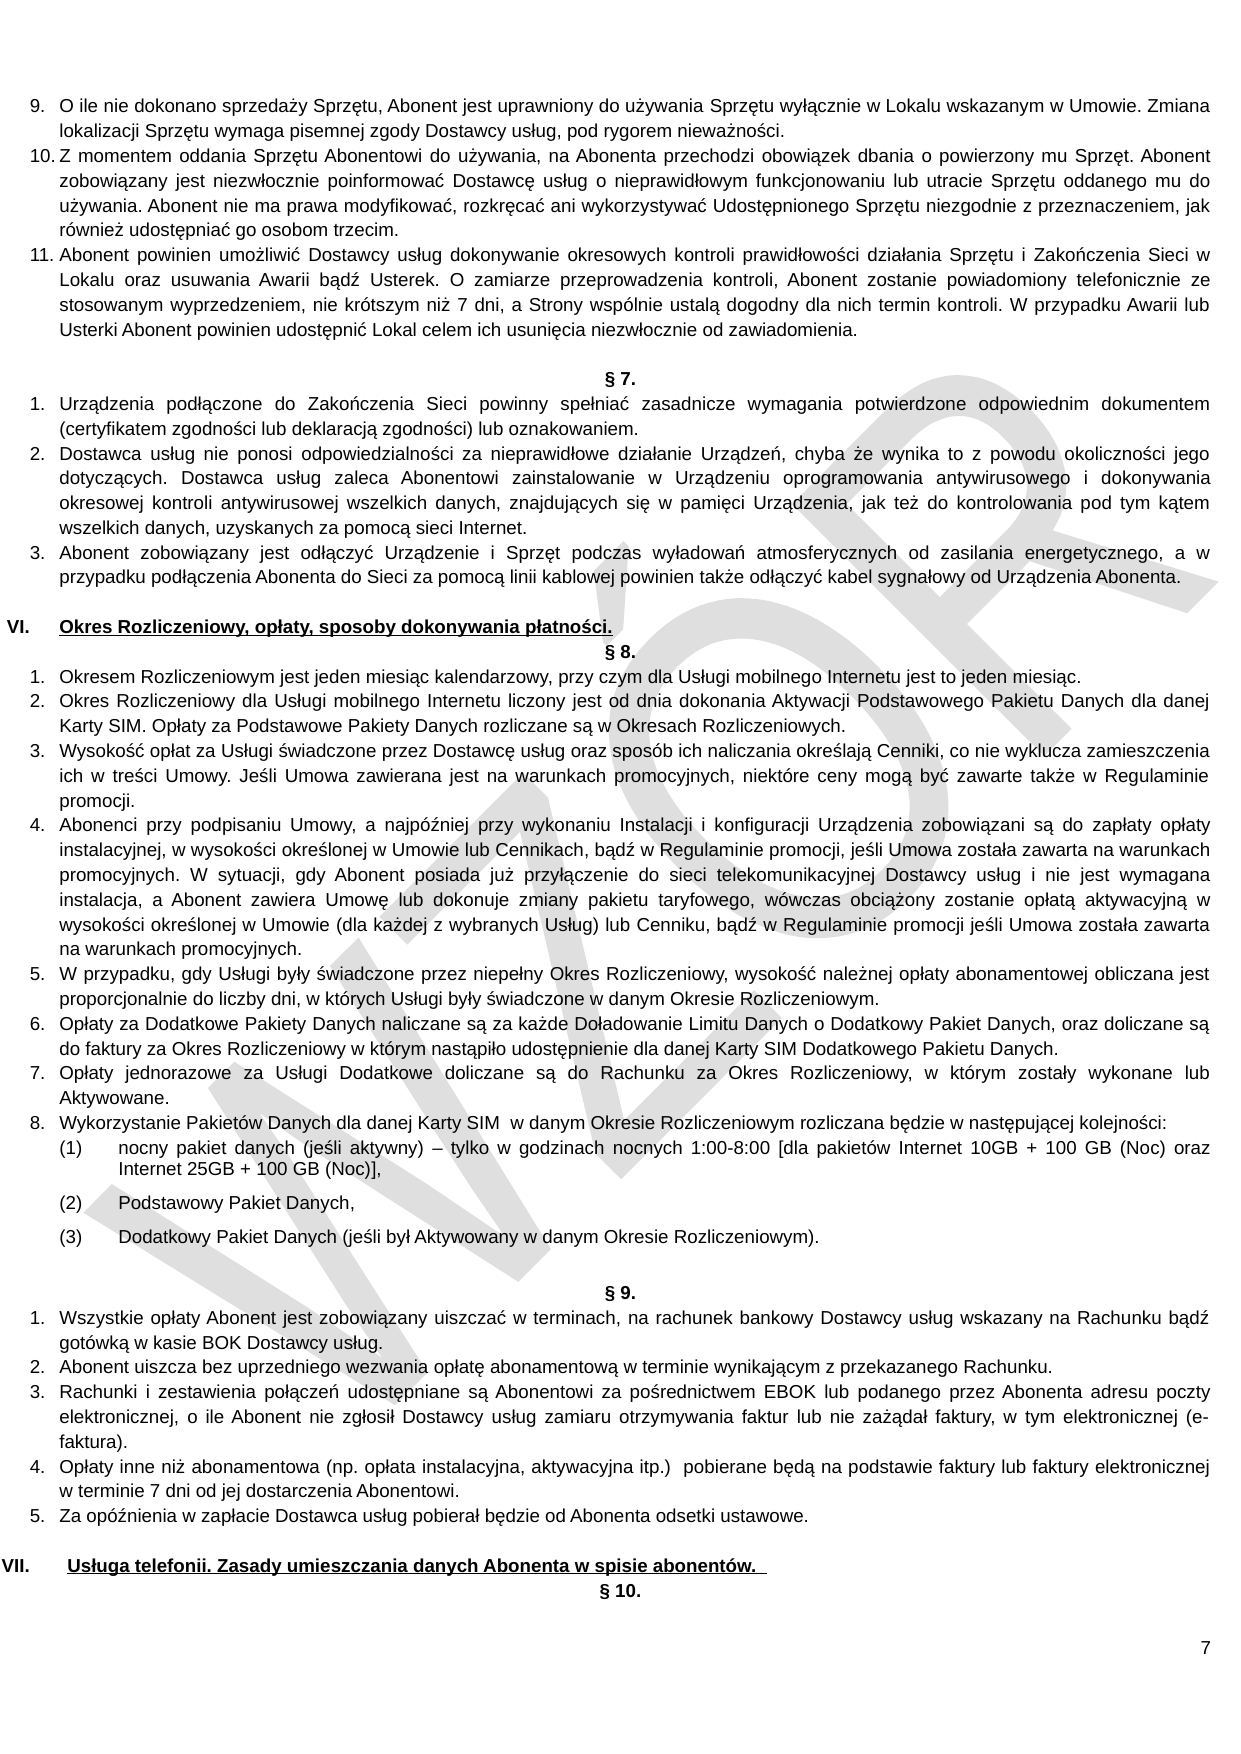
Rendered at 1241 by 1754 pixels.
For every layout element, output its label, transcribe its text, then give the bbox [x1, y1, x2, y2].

list O ile nie dokonano sprzedaży Sprzętu, Abonent jest uprawniony do używania Sprzętu wyłącznie w Lokalu wskazanym w Umowie. Zmiana lokalizacji Sprzętu wymaga pisemnej zgody Dostawcy usług, pod rygorem nieważności. [29, 95, 1211, 142]
list Abonenci przy podpisaniu Umowy, a najpóźniej przy wykonaniu Instalacji i konfiguracji Urządzenia zobowiązani są do zapłaty opłaty instalacyjnej, w wysokości określonej w Umowie lub Cennikach, bądź w Regulaminie promocji, jeśli Umowa została zawarta na warunkach promocyjnych. W sytuacji, gdy Abonent posiada już przyłączenie do sieci telekomunikacyjnej Dostawcy usług i nie jest wymagana instalacja, a Abonent zawiera Umowę lub dokonuje zmiany pakietu taryfowego, wówczas obciążony zostanie opłatą aktywacyjną w wysokości określonej w Umowie (dla każdej z wybranych Usług) lub Cenniku, bądź w Regulaminie promocji jeśli Umowa została zawarta na warunkach promocyjnych. [29, 814, 1211, 960]
list Za opóźnienia w zapłacie Dostawca usług pobierał będzie od Abonenta odsetki ustawowe. [29, 1505, 1211, 1527]
list Usługa telefonii. Zasady umieszczania danych Abonenta w spisie abonentów. [29, 1554, 1211, 1576]
list Okres Rozliczeniowy dla Usługi mobilnego Internetu liczony jest od dnia dokonania Aktywacji Podstawowego Pakietu Danych dla danej Karty SIM. Opłaty za Podstawowe Pakiety Danych rozliczane są w Okresach Rozliczeniowych. [29, 690, 1211, 737]
list W przypadku, gdy Usługi były świadczone przez niepełny Okres Rozliczeniowy, wysokość należnej opłaty abonamentowej obliczana jest proporcjonalnie do liczby dni, w których Usługi były świadczone w danym Okresie Rozliczeniowym. [29, 963, 1211, 1009]
list Dostawca usług nie ponosi odpowiedzialności za nieprawidłowe działanie Urządzeń, chyba że wynika to z powodu okoliczności jego dotyczących. Dostawca usług zaleca Abonentowi zainstalowanie w Urządzeniu oprogramowania antywirusowego i dokonywania okresowej kontroli antywirusowej wszelkich danych, znajdujących się w pamięci Urządzenia, jak też do kontrolowania pod tym kątem wszelkich danych, uzyskanych za pomocą sieci Internet. [29, 442, 1211, 538]
list Wykorzystanie Pakietów Danych dla danej Karty SIM w danym Okresie Rozliczeniowym rozliczana będzie w następującej kolejności: [29, 1112, 1211, 1133]
list Z momentem oddania Sprzętu Abonentowi do używania, na Abonenta przechodzi obowiązek dbania o powierzony mu Sprzęt. Abonent zobowiązany jest niezwłocznie poinformować Dostawcę usług o nieprawidłowym funkcjonowaniu lub utracie Sprzętu oddanego mu do używania. Abonent nie ma prawa modyfikować, rozkręcać ani wykorzystywać Udostępnionego Sprzętu niezgodnie z przeznaczeniem, jak również udostępniać go osobom trzecim. [29, 145, 1211, 241]
text § 8. [29, 641, 1211, 662]
list Dodatkowy Pakiet Danych (jeśli był Aktywowany w danym Okresie Rozliczeniowym). [59, 1226, 1211, 1248]
list Okresem Rozliczeniowym jest jeden miesiąc kalendarzowy, przy czym dla Usługi mobilnego Internetu jest to jeden miesiąc. [29, 666, 1211, 687]
list Okres Rozliczeniowy, opłaty, sposoby dokonywania płatności. [29, 616, 1211, 637]
text § 7. [29, 368, 1211, 389]
list Rachunki i zestawienia połączeń udostępniane są Abonentowi za pośrednictwem EBOK lub podanego przez Abonenta adresu poczty elektronicznej, o ile Abonent nie zgłosił Dostawcy usług zamiaru otrzymywania faktur lub nie zażądał faktury, w tym elektronicznej (e-faktura). [29, 1381, 1211, 1452]
list Podstawowy Pakiet Danych, [59, 1192, 1211, 1214]
list Opłaty inne niż abonamentowa (np. opłata instalacyjna, aktywacyjna itp.) pobierane będą na podstawie faktury lub faktury elektronicznej w terminie 7 dni od jej dostarczenia Abonentowi. [29, 1455, 1211, 1502]
list Wszystkie opłaty Abonent jest zobowiązany uiszczać w terminach, na rachunek bankowy Dostawcy usług wskazany na Rachunku bądź gotówką w kasie BOK Dostawcy usług. [29, 1307, 1211, 1353]
text § 9. [29, 1282, 1211, 1303]
list Urządzenia podłączone do Zakończenia Sieci powinny spełniać zasadnicze wymagania potwierdzone odpowiednim dokumentem (certyfikatem zgodności lub deklaracją zgodności) lub oznakowaniem. [29, 393, 1211, 439]
list Opłaty za Dodatkowe Pakiety Danych naliczane są za każde Doładowanie Limitu Danych o Dodatkowy Pakiet Danych, oraz doliczane są do faktury za Okres Rozliczeniowy w którym nastąpiło udostępnienie dla danej Karty SIM Dodatkowego Pakietu Danych. [29, 1013, 1211, 1059]
list Abonent powinien umożliwić Dostawcy usług dokonywanie okresowych kontroli prawidłowości działania Sprzętu i Zakończenia Sieci w Lokalu oraz usuwania Awarii bądź Usterek. O zamiarze przeprowadzenia kontroli, Abonent zostanie powiadomiony telefonicznie ze stosowanym wyprzedzeniem, nie krótszym niż 7 dni, a Strony wspólnie ustalą dogodny dla nich termin kontroli. W przypadku Awarii lub Usterki Abonent powinien udostępnić Lokal celem ich usunięcia niezwłocznie od zawiadomienia. [29, 244, 1211, 340]
list Opłaty jednorazowe za Usługi Dodatkowe doliczane są do Rachunku za Okres Rozliczeniowy, w którym zostały wykonane lub Aktywowane. [29, 1062, 1211, 1108]
list Wysokość opłat za Usługi świadczone przez Dostawcę usług oraz sposób ich naliczania określają Cenniki, co nie wyklucza zamieszczenia ich w treści Umowy. Jeśli Umowa zawierana jest na warunkach promocyjnych, niektóre ceny mogą być zawarte także w Regulaminie promocji. [29, 740, 1211, 811]
list Abonent zobowiązany jest odłączyć Urządzenie i Sprzęt podczas wyładowań atmosferycznych od zasilania energetycznego, a w przypadku podłączenia Abonenta do Sieci za pomocą linii kablowej powinien także odłączyć kabel sygnałowy od Urządzenia Abonenta. [29, 542, 1211, 588]
text § 10. [29, 1579, 1211, 1601]
list nocny pakiet danych (jeśli aktywny) – tylko w godzinach nocnych 1:00-8:00 [dla pakietów Internet 10GB + 100 GB (Noc) oraz Internet 25GB + 100 GB (Noc)], [59, 1137, 1211, 1180]
list Abonent uiszcza bez uprzedniego wezwania opłatę abonamentową w terminie wynikającym z przekazanego Rachunku. [29, 1356, 1211, 1378]
